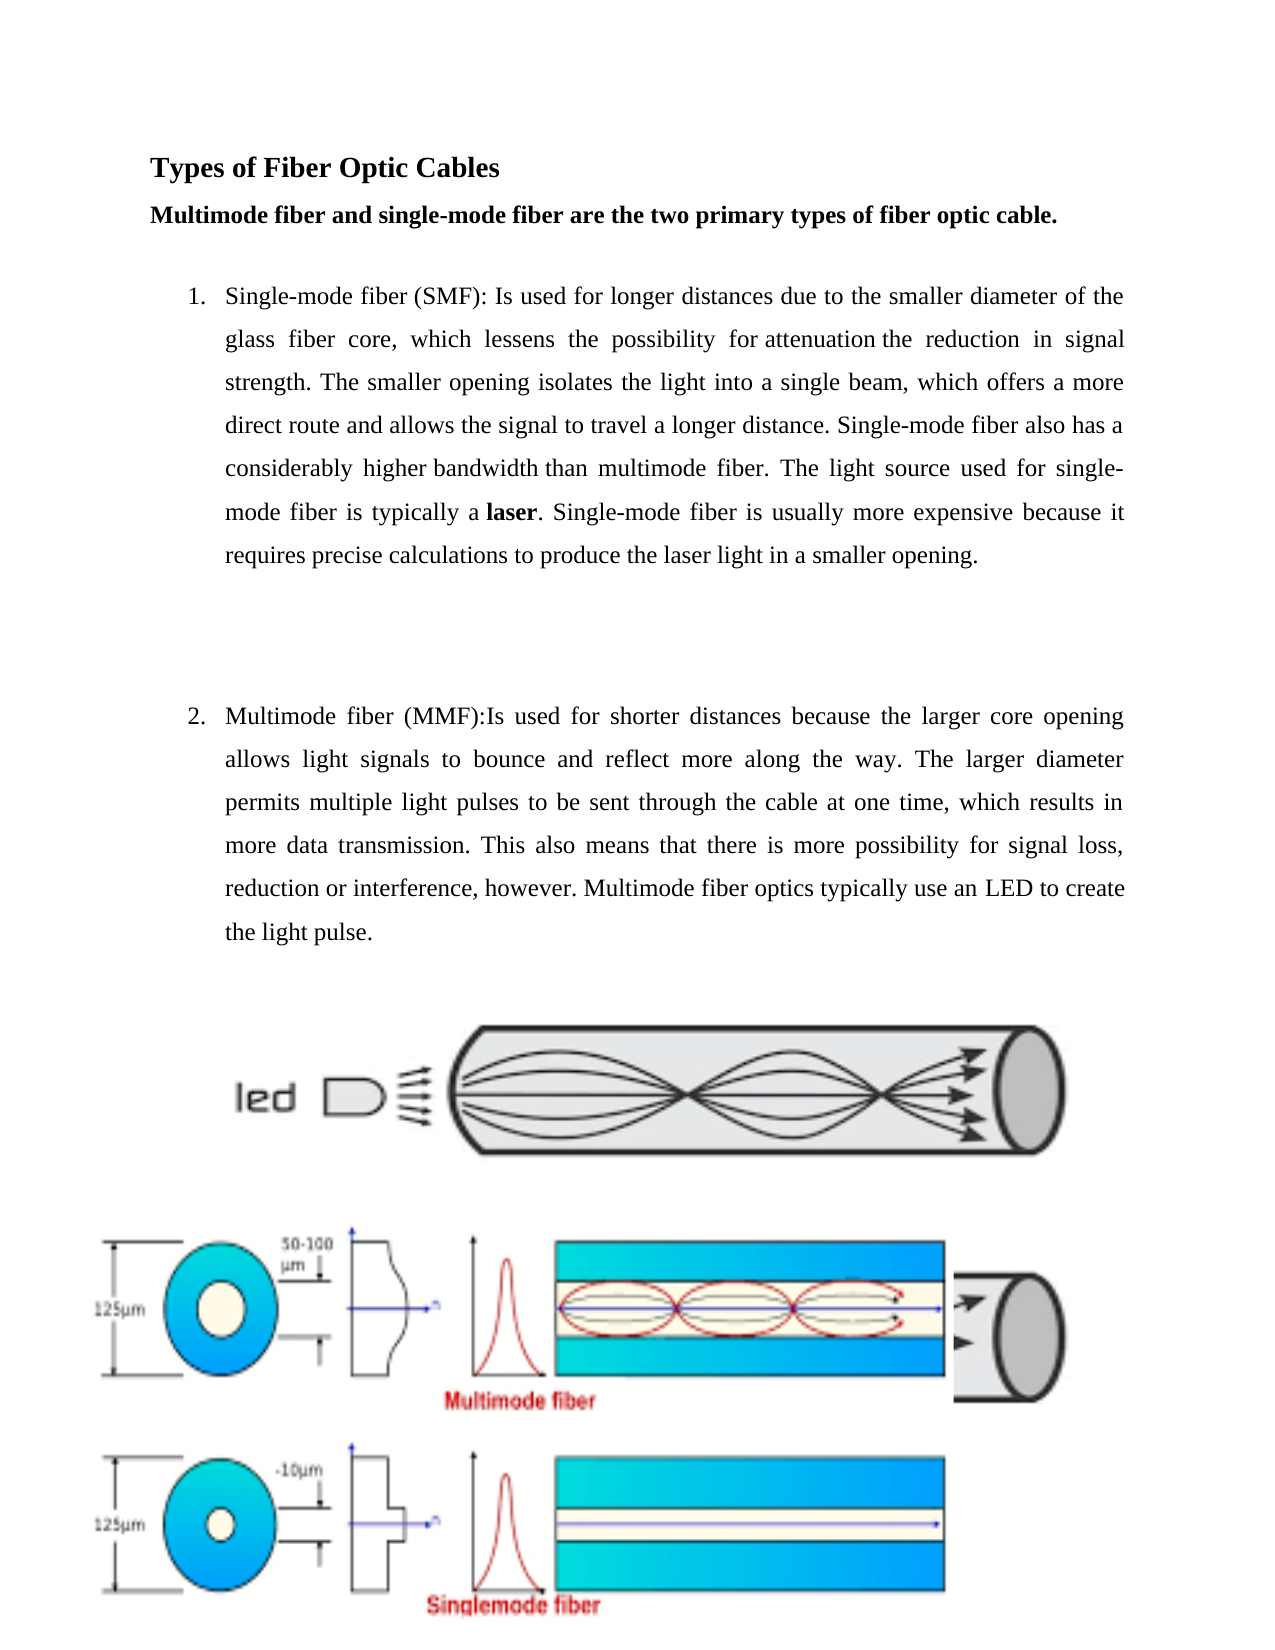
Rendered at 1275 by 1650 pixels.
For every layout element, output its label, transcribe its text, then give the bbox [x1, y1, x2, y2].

picture [145, 788, 1147, 1199]
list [187, 150, 1125, 351]
picture [89, 1200, 954, 1644]
list Multimode fiber (MMF):Is used for shorter distances because the larger core opening allows light signals to bounce and reflect more along the way. The larger diameter permits multiple light pulses to be sent through the cable at one time, which results in more data transmission. This also means that there is more possibility for signal loss, reduction or interference, however. Multimode fiber optics typically use an LED to create the light pulse. [187, 484, 1125, 728]
